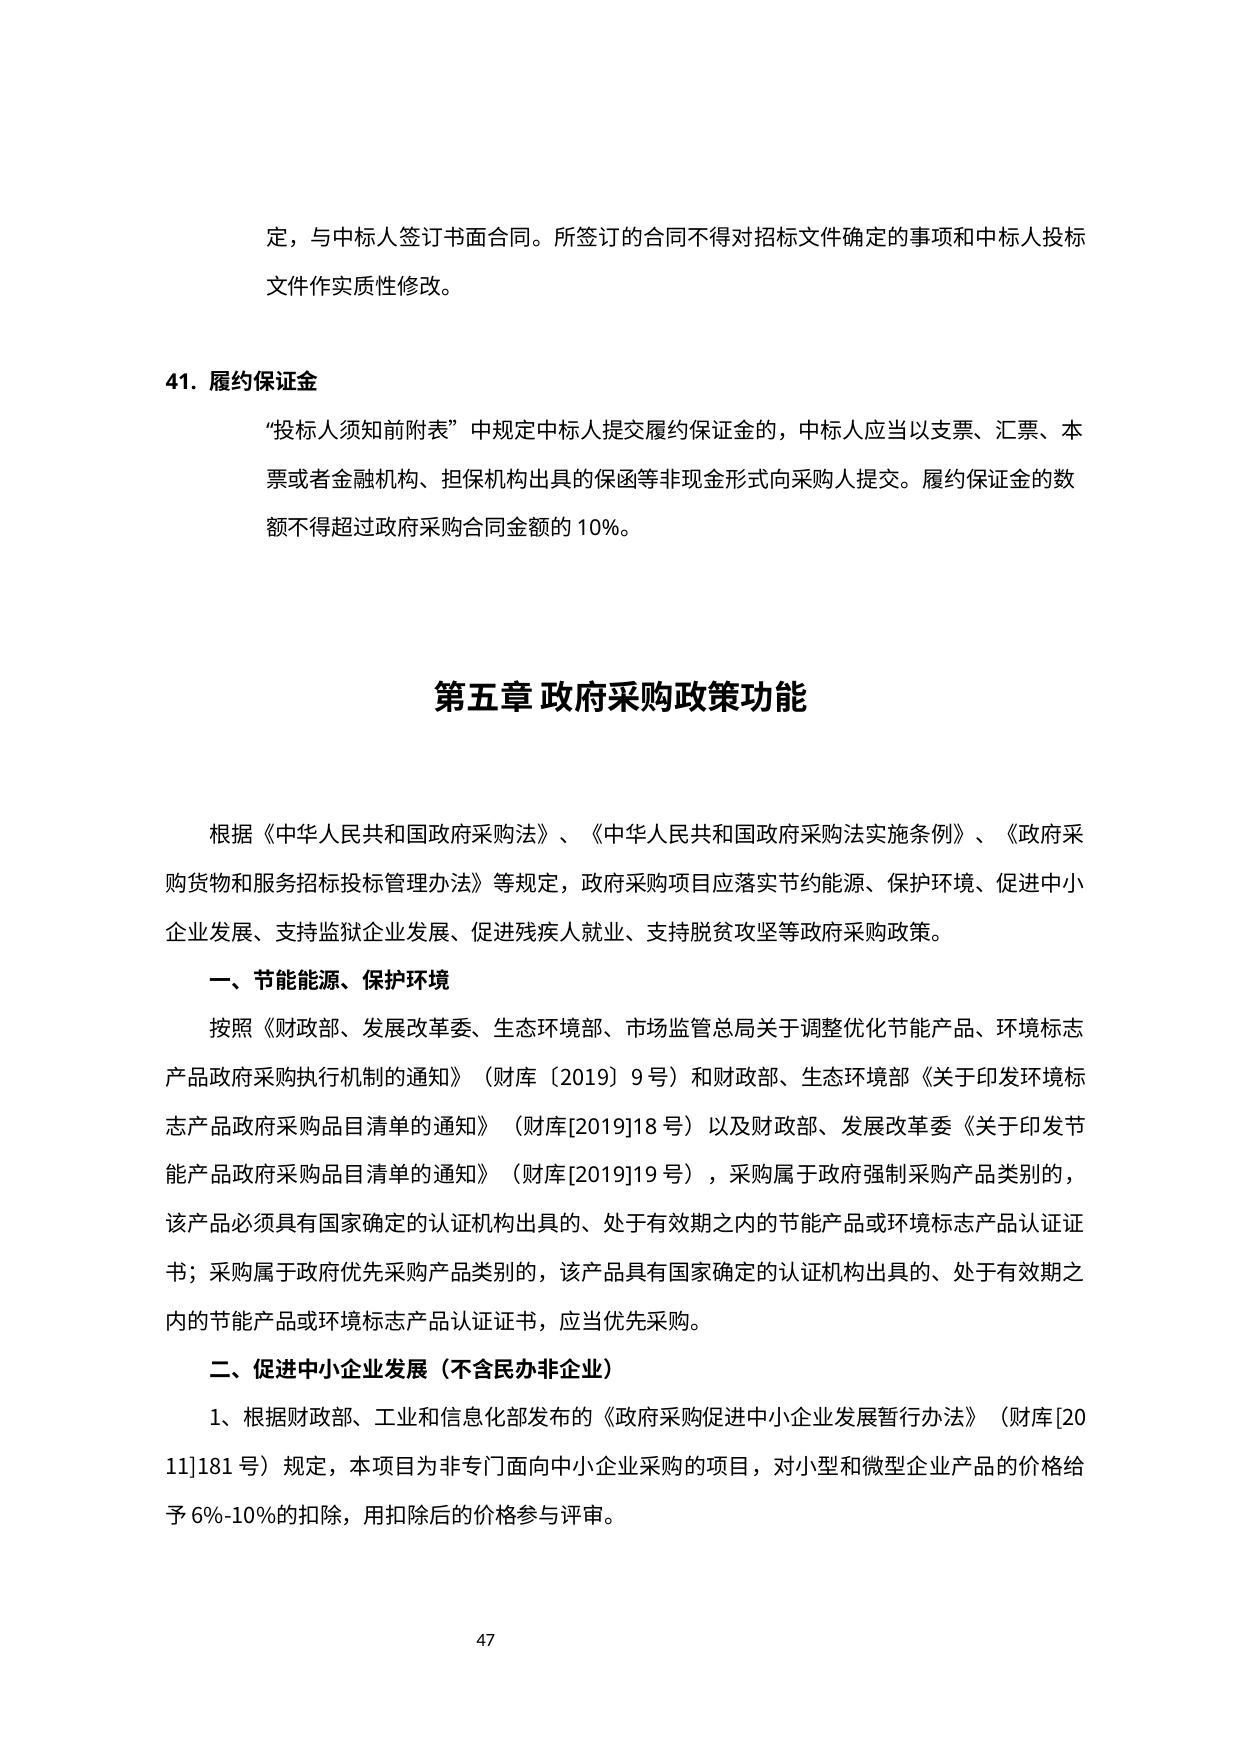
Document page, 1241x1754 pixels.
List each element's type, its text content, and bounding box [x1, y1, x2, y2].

text 1、根据财政部、工业和信息化部发布的《政府采购促进中小企业发展暂行办法》（财库[2011]181号）规定，本项目为非专门面向中小企业采购的项目，对小型和微型企业产品的价格给予6%-10%的扣除，用扣除后的价格参与评审。 [165, 1400, 1087, 1530]
text 一、节能能源、保护环境 [165, 962, 1087, 995]
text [266, 219, 1087, 301]
text 二、促进中小企业发展（不含民办非企业） [165, 1352, 1087, 1384]
text 按照《财政部、发展改革委、生态环境部、市场监管总局关于调整优化节能产品、环境标志产品政府采购执行机制的通知》（财库〔2019〕9号）和财政部、生态环境部《关于印发环境标志产品政府采购品目清单的通知》（财库[2019]18号）以及财政部、发展改革委《关于印发节能产品政府采购品目清单的通知》（财库[2019]19号），采购属于政府强制采购产品类别的，该产品必须具有国家确定的认证机构出具的、处于有效期之内的节能产品或环境标志产品认证证书；采购属于政府优先采购产品类别的，该产品具有国家确定的认证机构出具的、处于有效期之内的节能产品或环境标志产品认证证书，应当优先采购。 [165, 1011, 1087, 1336]
list 履约保证金 [165, 364, 1087, 397]
text 第五章 政府采购政策功能 [266, 663, 1087, 728]
text 根据《中华人民共和国政府采购法》、《中华人民共和国政府采购法实施条例》、《政府采购货物和服务招标投标管理办法》等规定，政府采购项目应落实节约能源、保护环境、促进中小企业发展、支持监狱企业发展、促进残疾人就业、支持脱贫攻坚等政府采购政策。 [165, 817, 1087, 947]
text “投标人须知前附表”中规定中标人提交履约保证金的，中标人应当以支票、汇票、本票或者金融机构、担保机构出具的保函等非现金形式向采购人提交。履约保证金的数额不得超过政府采购合同金额的10%。 [266, 412, 1087, 640]
